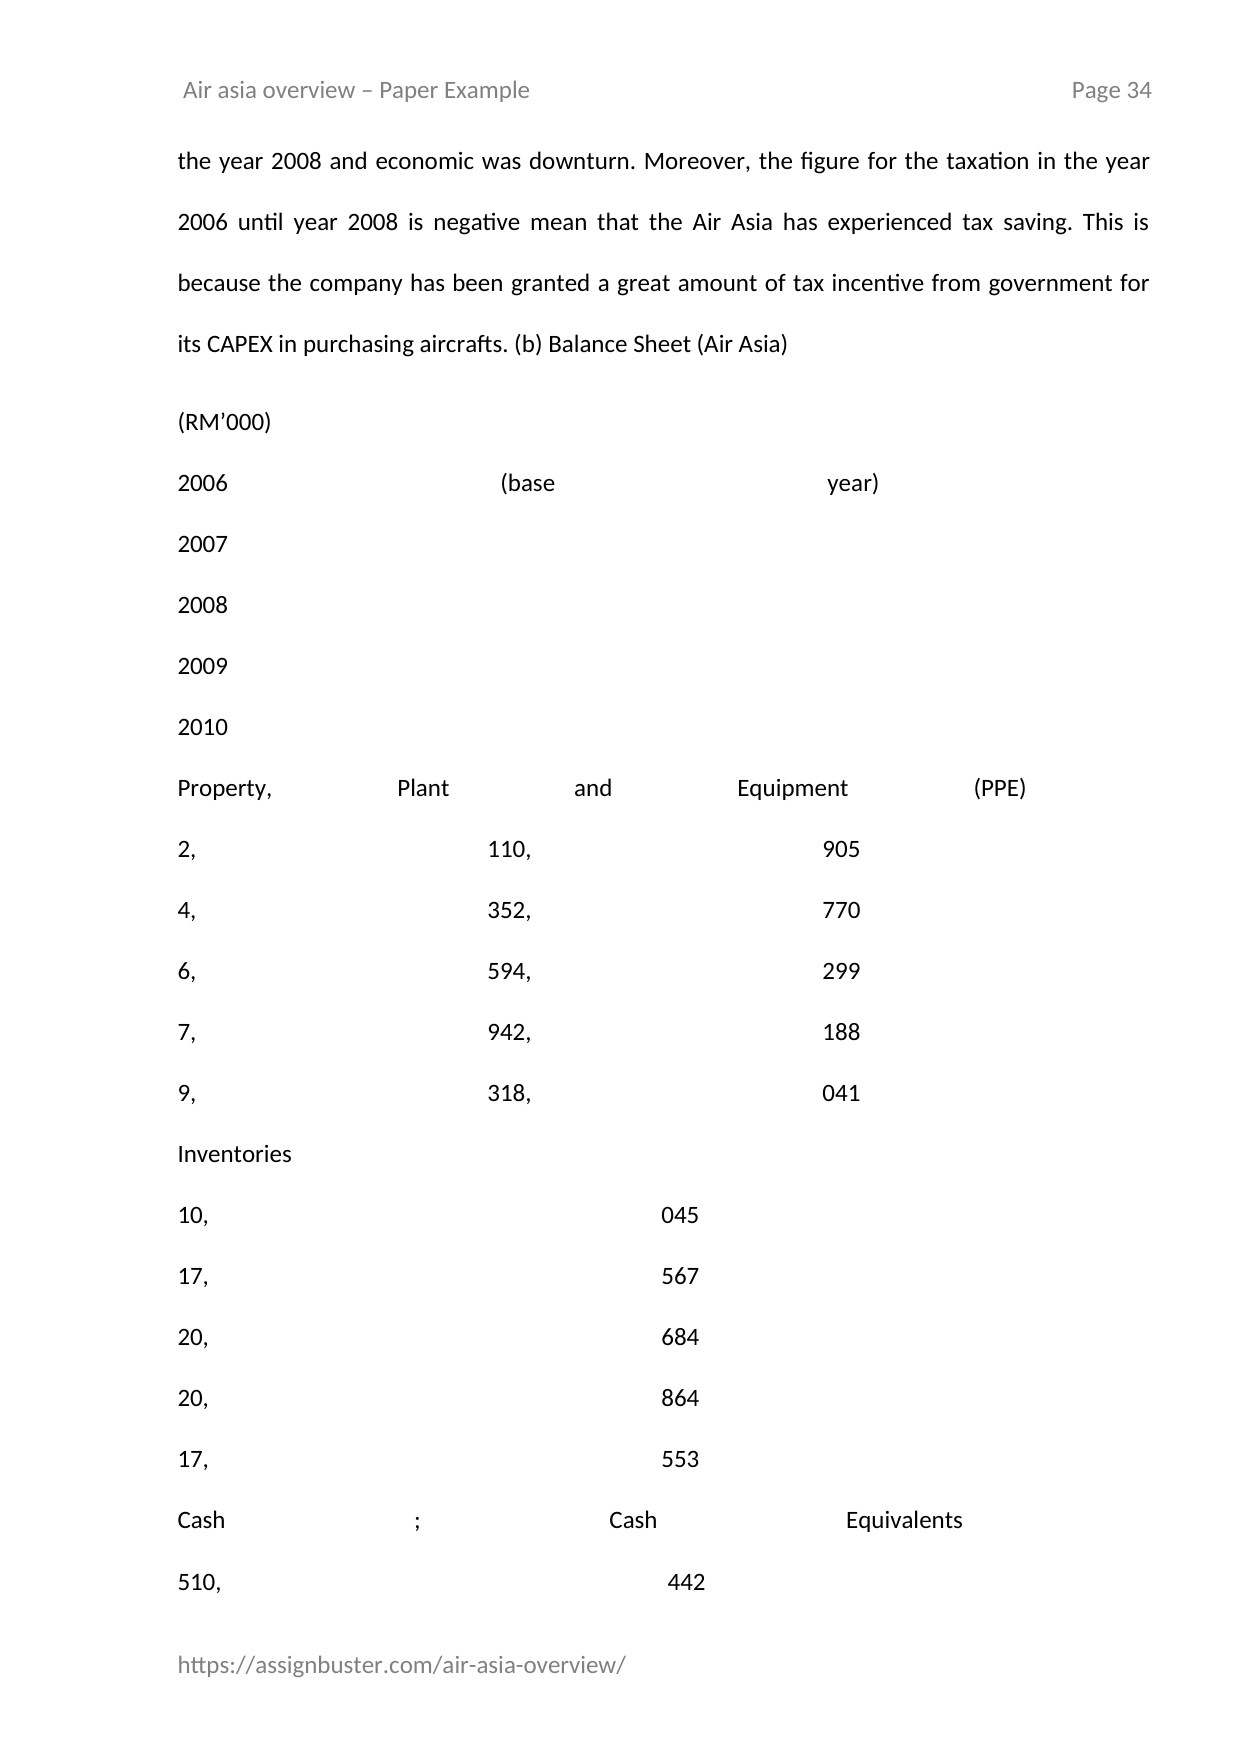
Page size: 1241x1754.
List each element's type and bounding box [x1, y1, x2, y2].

text [177, 406, 1152, 1596]
text [177, 145, 1152, 359]
